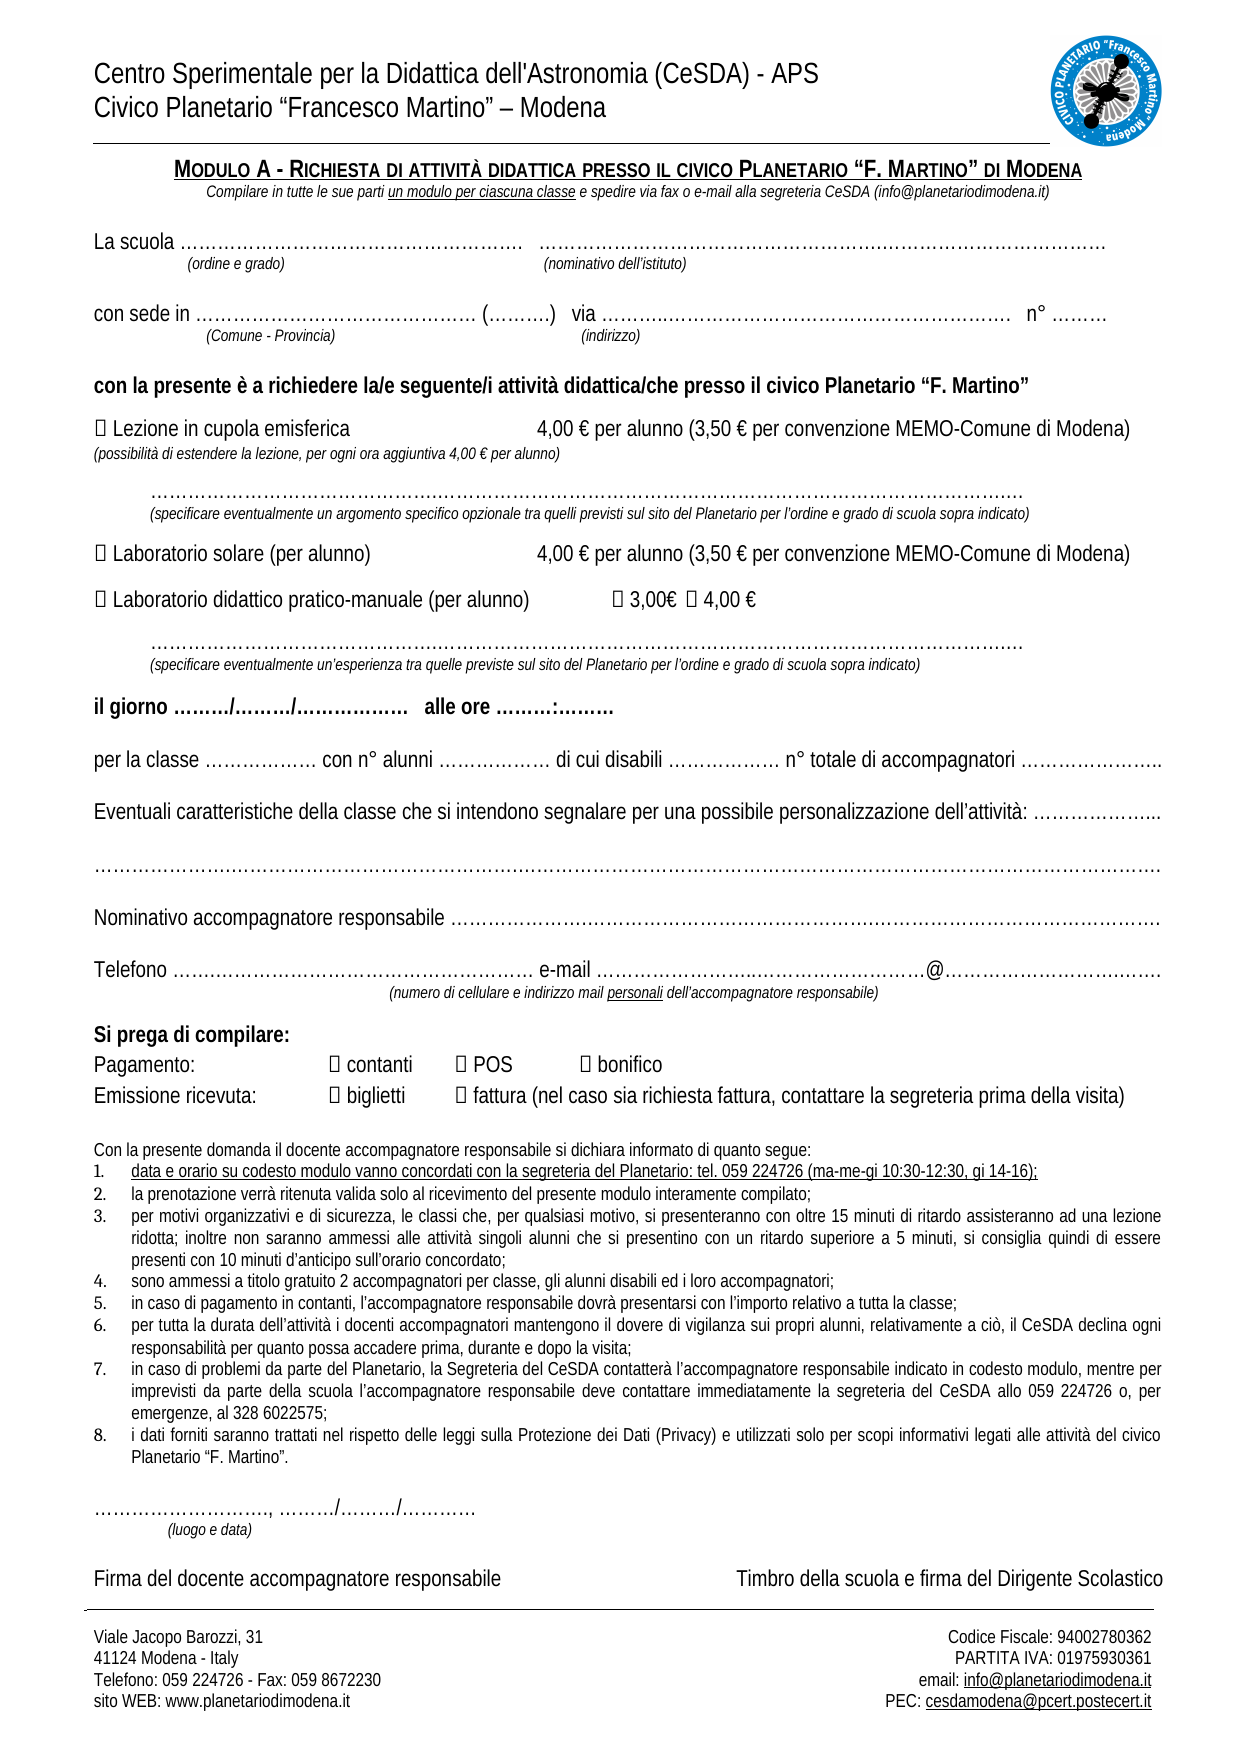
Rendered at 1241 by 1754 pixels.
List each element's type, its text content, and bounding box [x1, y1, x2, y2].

text con la presente è a richiedere la/e seguente/i attività didattica/che presso il civico Planetario “F. Martino” [94, 372, 1162, 398]
text il giorno ………/………/……………… alle ore ………:……… [94, 693, 1162, 719]
text ……………………………………….……………………………………………………………………………….… [150, 628, 1162, 654]
list per tutta la durata dell’attività i docenti accompagnatori mantengono il dovere di vigilanza sui propri alunni, relativamente a ciò, il CeSDA declina ogni responsabilità per quanto possa accadere prima, durante e dopo la visita; [94, 1314, 1162, 1358]
text Con la presente domanda il docente accompagnatore responsabile si dichiara informato di quanto segue: [94, 1139, 1162, 1160]
text  Laboratorio solare (per alunno) 4,00 € per alunno (3,50 € per convenzione MEMO-Comune di Modena) [94, 537, 1162, 568]
text (numero di cellulare e indirizzo mail personali dell’accompagnatore responsabile) [94, 983, 1162, 1002]
list la prenotazione verrà ritenuta valida solo al ricevimento del presente modulo interamente compilato; [94, 1182, 1162, 1205]
text ………………….……………………………………….…………………………………………………………………………………………. [94, 851, 1162, 877]
text  Laboratorio didattico pratico-manuale (per alunno)  3,00€  4,00 € [94, 583, 1162, 614]
list in caso di pagamento in contanti, l’accompagnatore responsabile dovrà presentarsi con l’importo relativo a tutta la classe; [94, 1292, 1162, 1314]
text Modulo A - Richiesta di attività didattica presso il civico Planetario “F. Martino” di Modena [94, 154, 1162, 182]
text (specificare eventualmente un’esperienza tra quelle previste sul sito del Planetario per l’ordine e grado di scuola sopra indicato) [150, 654, 1162, 674]
text con sede in ……………………………………… (……….) via ………..………………………………………………. n° ……… [94, 300, 1162, 326]
text Compilare in tutte le sue parti un modulo per ciascuna classe e spedire via fax o e-mail alla segreteria CeSDA (info@planetariodimodena.it) [94, 182, 1162, 201]
text Eventuali caratteristiche della classe che si intendono segnalare per una possibile personalizzazione dell’attività: ………………... [94, 798, 1162, 825]
text La scuola ………………………………………………. ……………………………………………….……………………………… [94, 228, 1162, 254]
text  Lezione in cupola emisferica 4,00 € per alunno (3,50 € per convenzione MEMO-Comune di Modena) [94, 412, 1162, 443]
text (specificare eventualmente un argomento specifico opzionale tra quelli previsti sul sito del Planetario per l’ordine e grado di scuola sopra indicato) [150, 503, 1162, 523]
text Telefono …….…………………………………………… e-mail ……………………..………………………@……………………….……. [94, 956, 1162, 983]
list sono ammessi a titolo gratuito 2 accompagnatori per classe, gli alunni disabili ed i loro accompagnatori; [94, 1270, 1162, 1292]
text (Comune - Provincia) (indirizzo) [94, 326, 1162, 345]
text Nominativo accompagnatore responsabile ………………….……………………………………….………………………………………. [94, 904, 1162, 930]
text (possibilità di estendere la lezione, per ogni ora aggiuntiva 4,00 € per alunno) [94, 443, 1162, 463]
text (luogo e data) [94, 1520, 1162, 1539]
text Si prega di compilare: [94, 1021, 1162, 1047]
picture [1050, 35, 1162, 147]
text Pagamento:  contanti  POS  bonifico [94, 1047, 1162, 1079]
text Emissione ricevuta:  biglietti  fattura (nel caso sia richiesta fattura, contattare la segreteria prima della visita) [94, 1079, 1162, 1110]
list in caso di problemi da parte del Planetario, la Segreteria del CeSDA contatterà l’accompagnatore responsabile indicato in codesto modulo, mentre per imprevisti da parte della scuola l’accompagnatore responsabile deve contattare immediatamente la segreteria del CeSDA allo 059 224726 o, per emergenze, al 328 6022575; [94, 1358, 1162, 1423]
list i dati forniti saranno trattati nel rispetto delle leggi sulla Protezione dei Dati (Privacy) e utilizzati solo per scopi informativi legati alle attività del civico Planetario “F. Martino”. [94, 1423, 1162, 1467]
list data e orario su codesto modulo vanno concordati con la segreteria del Planetario: tel. 059 224726 (ma-me-gi 10:30-12:30, gi 14-16); [94, 1160, 1162, 1182]
text (ordine e grado) (nominativo dell’istituto) [94, 254, 1162, 273]
text ………………………., ………/………/………… [94, 1493, 1162, 1520]
text ……………………………………….……………………………………………………………………………….… [150, 477, 1162, 503]
text Firma del docente accompagnatore responsabile Timbro della scuola e firma del Dirigente Scolastico [94, 1565, 1162, 1592]
list per motivi organizzativi e di sicurezza, le classi che, per qualsiasi motivo, si presenteranno con oltre 15 minuti di ritardo assisteranno ad una lezione ridotta; inoltre non saranno ammessi alle attività singoli alunni che si presentino con un ritardo superiore a 5 minuti, si consiglia quindi di essere presenti con 10 minuti d’anticipo sull’orario concordato; [94, 1205, 1162, 1270]
text per la classe ……………… con n° alunni ……………… di cui disabili ……………… n° totale di accompagnatori ………………….. [94, 746, 1162, 772]
